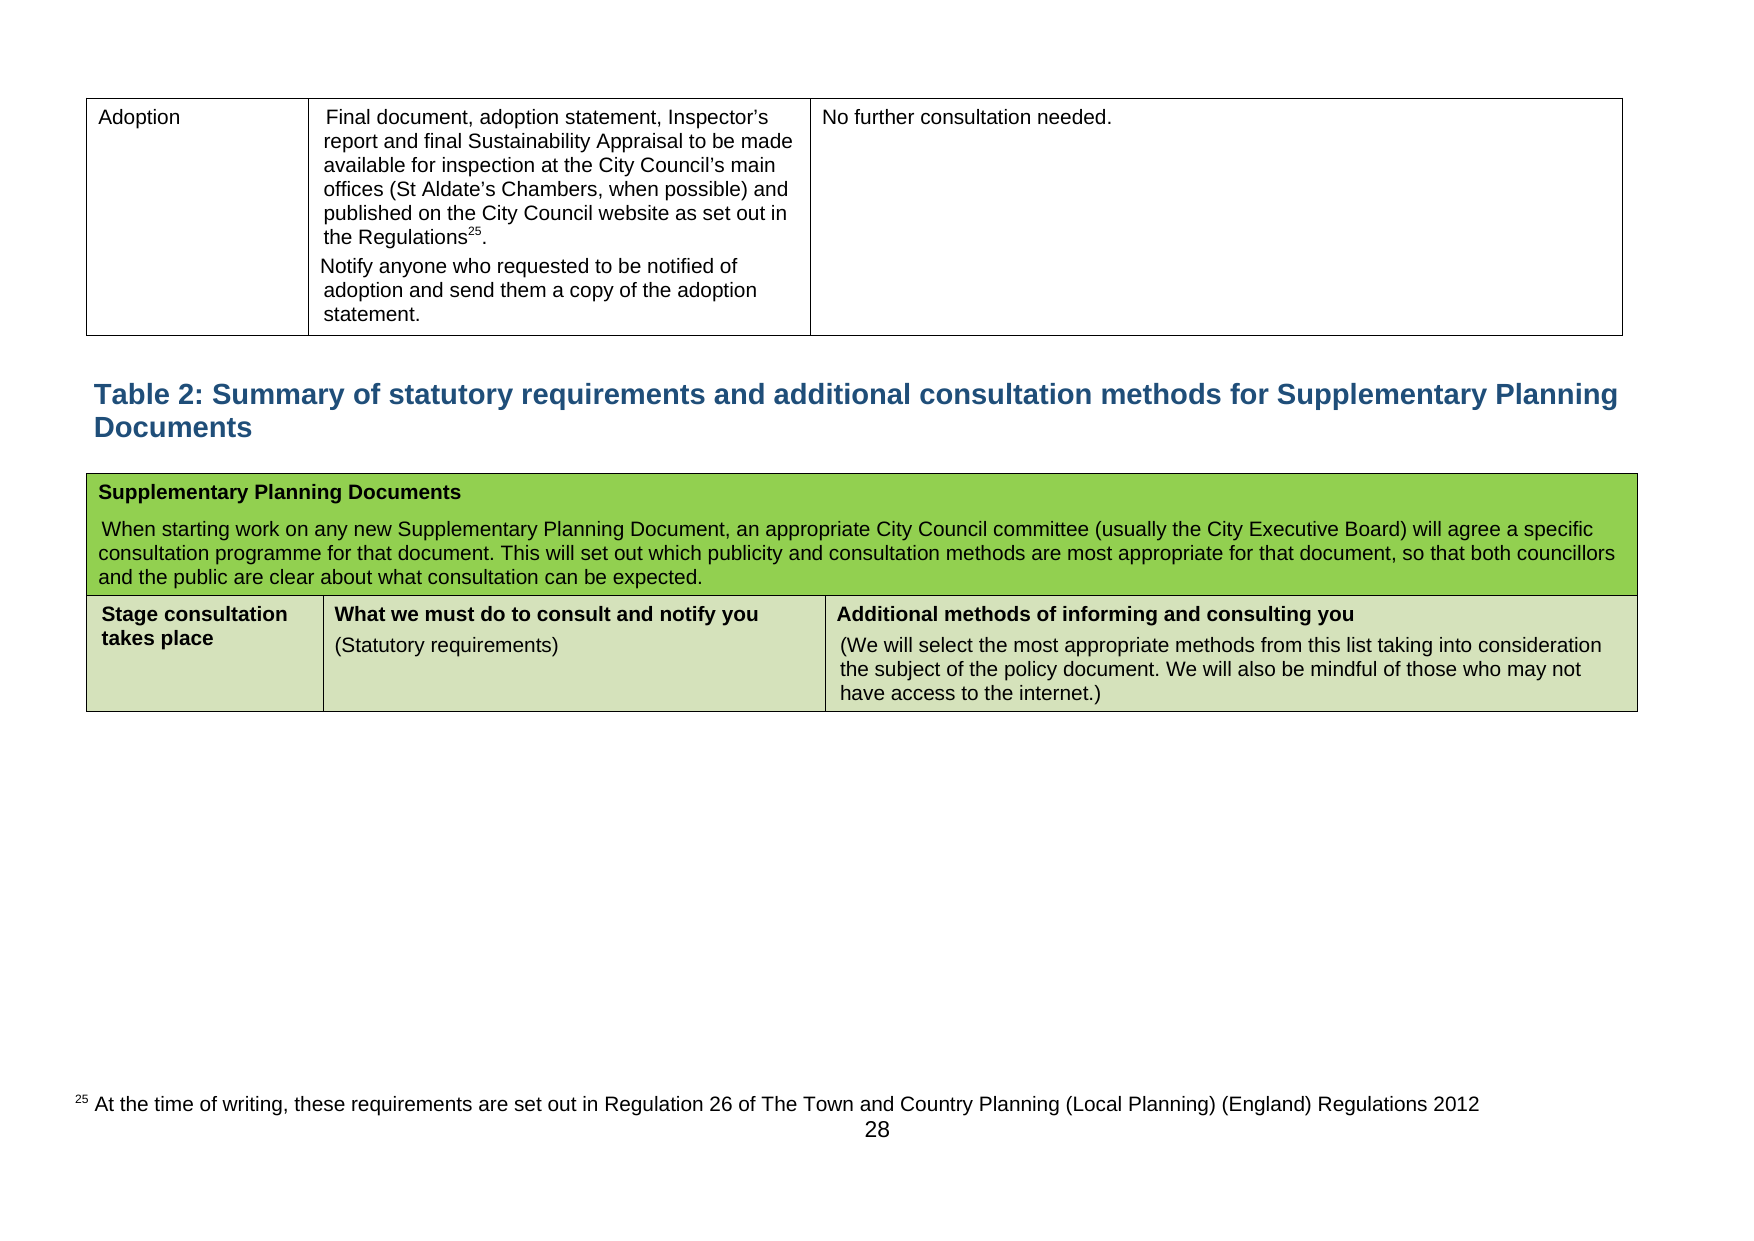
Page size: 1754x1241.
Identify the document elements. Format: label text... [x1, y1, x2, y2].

table_cell Adoption [87, 99, 308, 334]
table_header Supplementary Planning Documents When starting work on any new Supplementary Planning Document, an appropriate City Council committee (usually the City Executive Board) will agree a specific consultation programme for that document. This will set out which publicity and consultation methods are most appropriate for that document, so that both councillors and the public are clear about what consultation can be expected. [87, 474, 1637, 595]
table_cell Additional methods of informing and consulting you (We will select the most appropriate methods from this list taking into consideration the subject of the policy document. We will also be mindful of those who may not have access to the internet.) [826, 596, 1637, 711]
table_cell What we must do to consult and notify you (Statutory requirements) [324, 596, 825, 711]
table_cell Stage consultation takes place [87, 596, 323, 711]
table_cell No further consultation needed. [811, 99, 1622, 334]
table_cell Final document, adoption statement, Inspector’s report and final Sustainability Appraisal to be made available for inspection at the City Council’s main offices (St Aldate’s Chambers, when possible) and published on the City Council website as set out in the Regulations. Notify anyone who requested to be notified of adoption and send them a copy of the adoption statement. [309, 99, 810, 334]
subtitle Table 2: Summary of statutory requirements and additional consultation methods for Supplementary Planning Documents [94, 377, 1679, 444]
